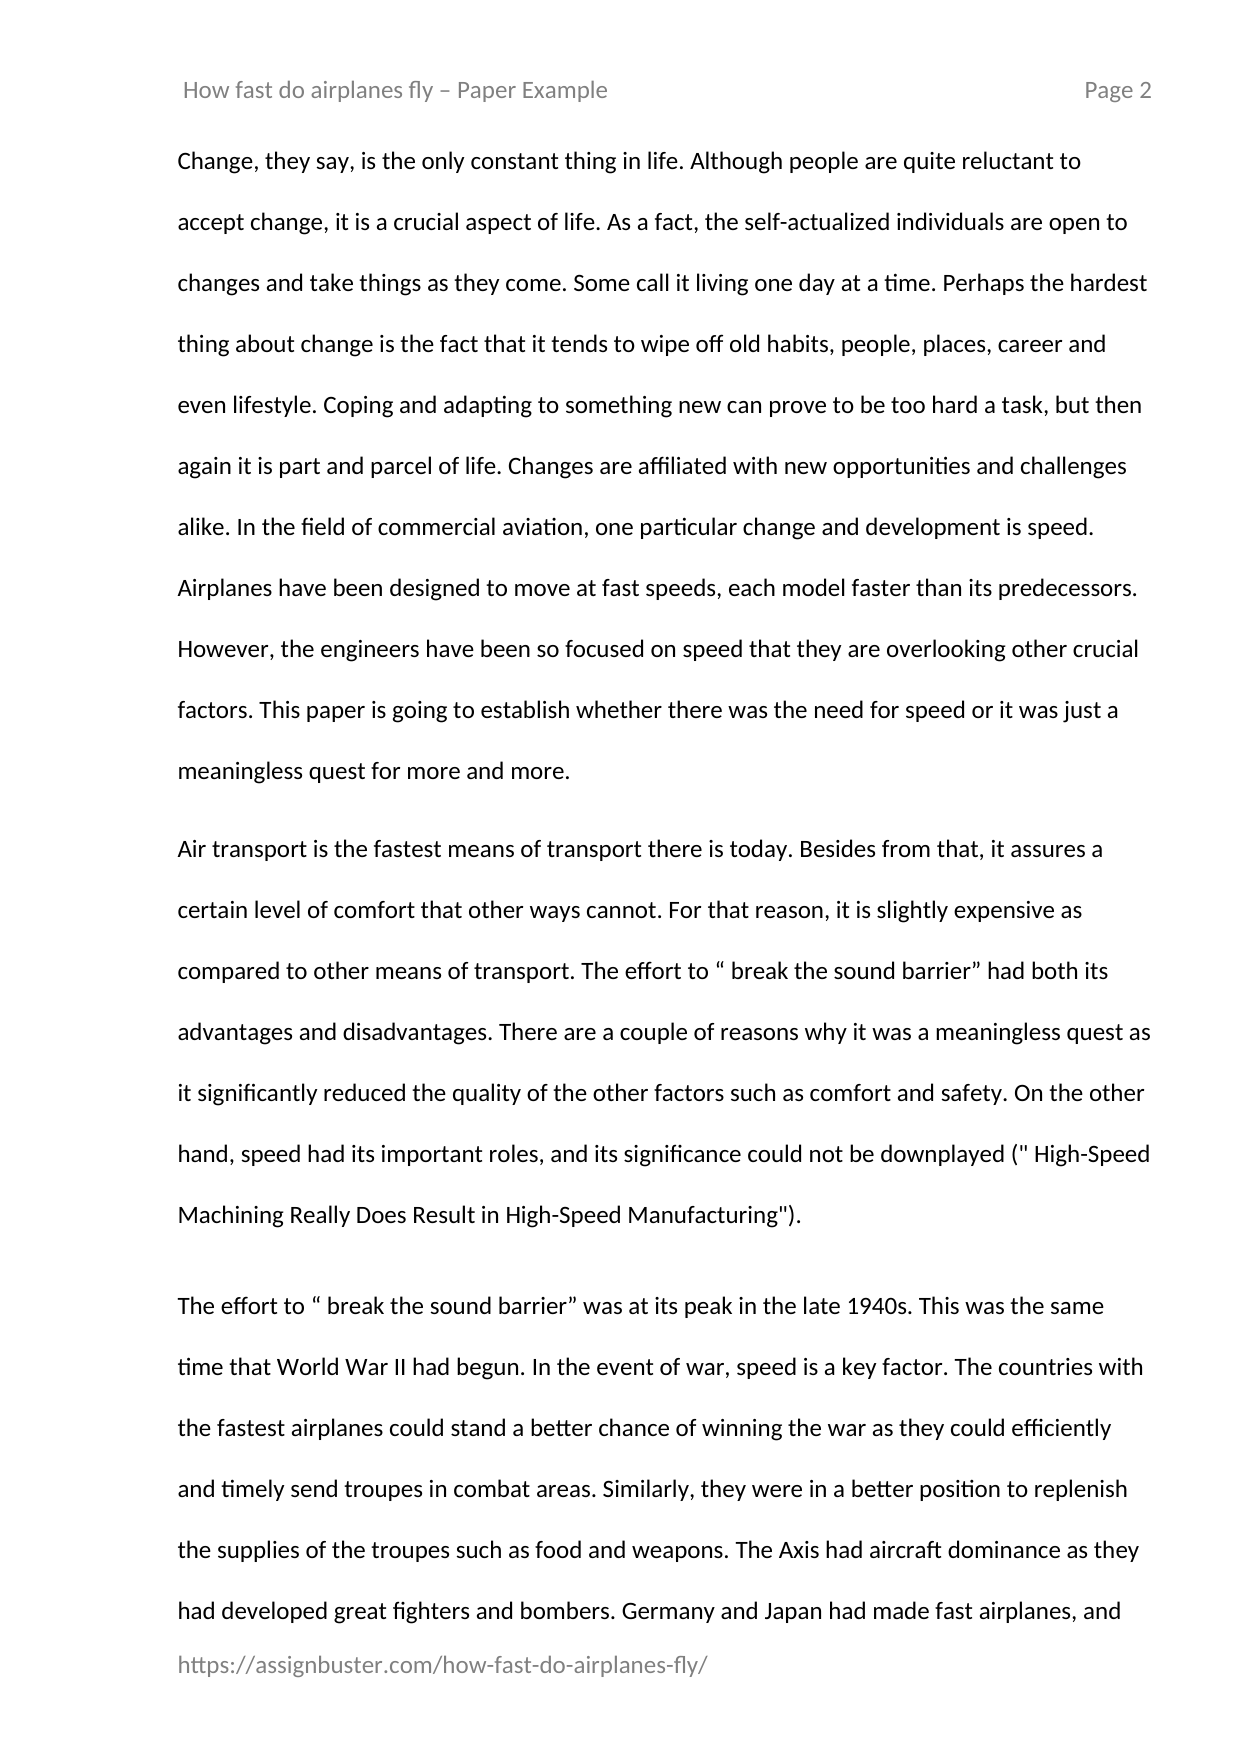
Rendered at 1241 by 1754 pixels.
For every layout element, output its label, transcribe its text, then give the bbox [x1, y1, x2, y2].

text Change, they say, is the only constant thing in life. Although people are quite reluctant to accept change, it is a crucial aspect of life. As a fact, the self-actualized individuals are open to changes and take things as they come. Some call it living one day at a time. Perhaps the hardest thing about change is the fact that it tends to wipe off old habits, people, places, career and even lifestyle. Coping and adapting to something new can prove to be too hard a task, but then again it is part and parcel of life. Changes are affiliated with new opportunities and challenges alike. In the field of commercial aviation, one particular change and development is speed. Airplanes have been designed to move at fast speeds, each model faster than its predecessors. However, the engineers have been so focused on speed that they are overlooking other crucial factors. This paper is going to establish whether there was the need for speed or it was just a meaningless quest for more and more. [177, 145, 1152, 786]
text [177, 1290, 1152, 1626]
text Air transport is the fastest means of transport there is today. Besides from that, it assures a certain level of comfort that other ways cannot. For that reason, it is slightly expensive as compared to other means of transport. The effort to “ break the sound barrier” had both its advantages and disadvantages. There are a couple of reasons why it was a meaningless quest as it significantly reduced the quality of the other factors such as comfort and safety. On the other hand, speed had its important roles, and its significance could not be downplayed (" High-Speed Machining Really Does Result in High-Speed Manufacturing"). [177, 833, 1152, 1230]
